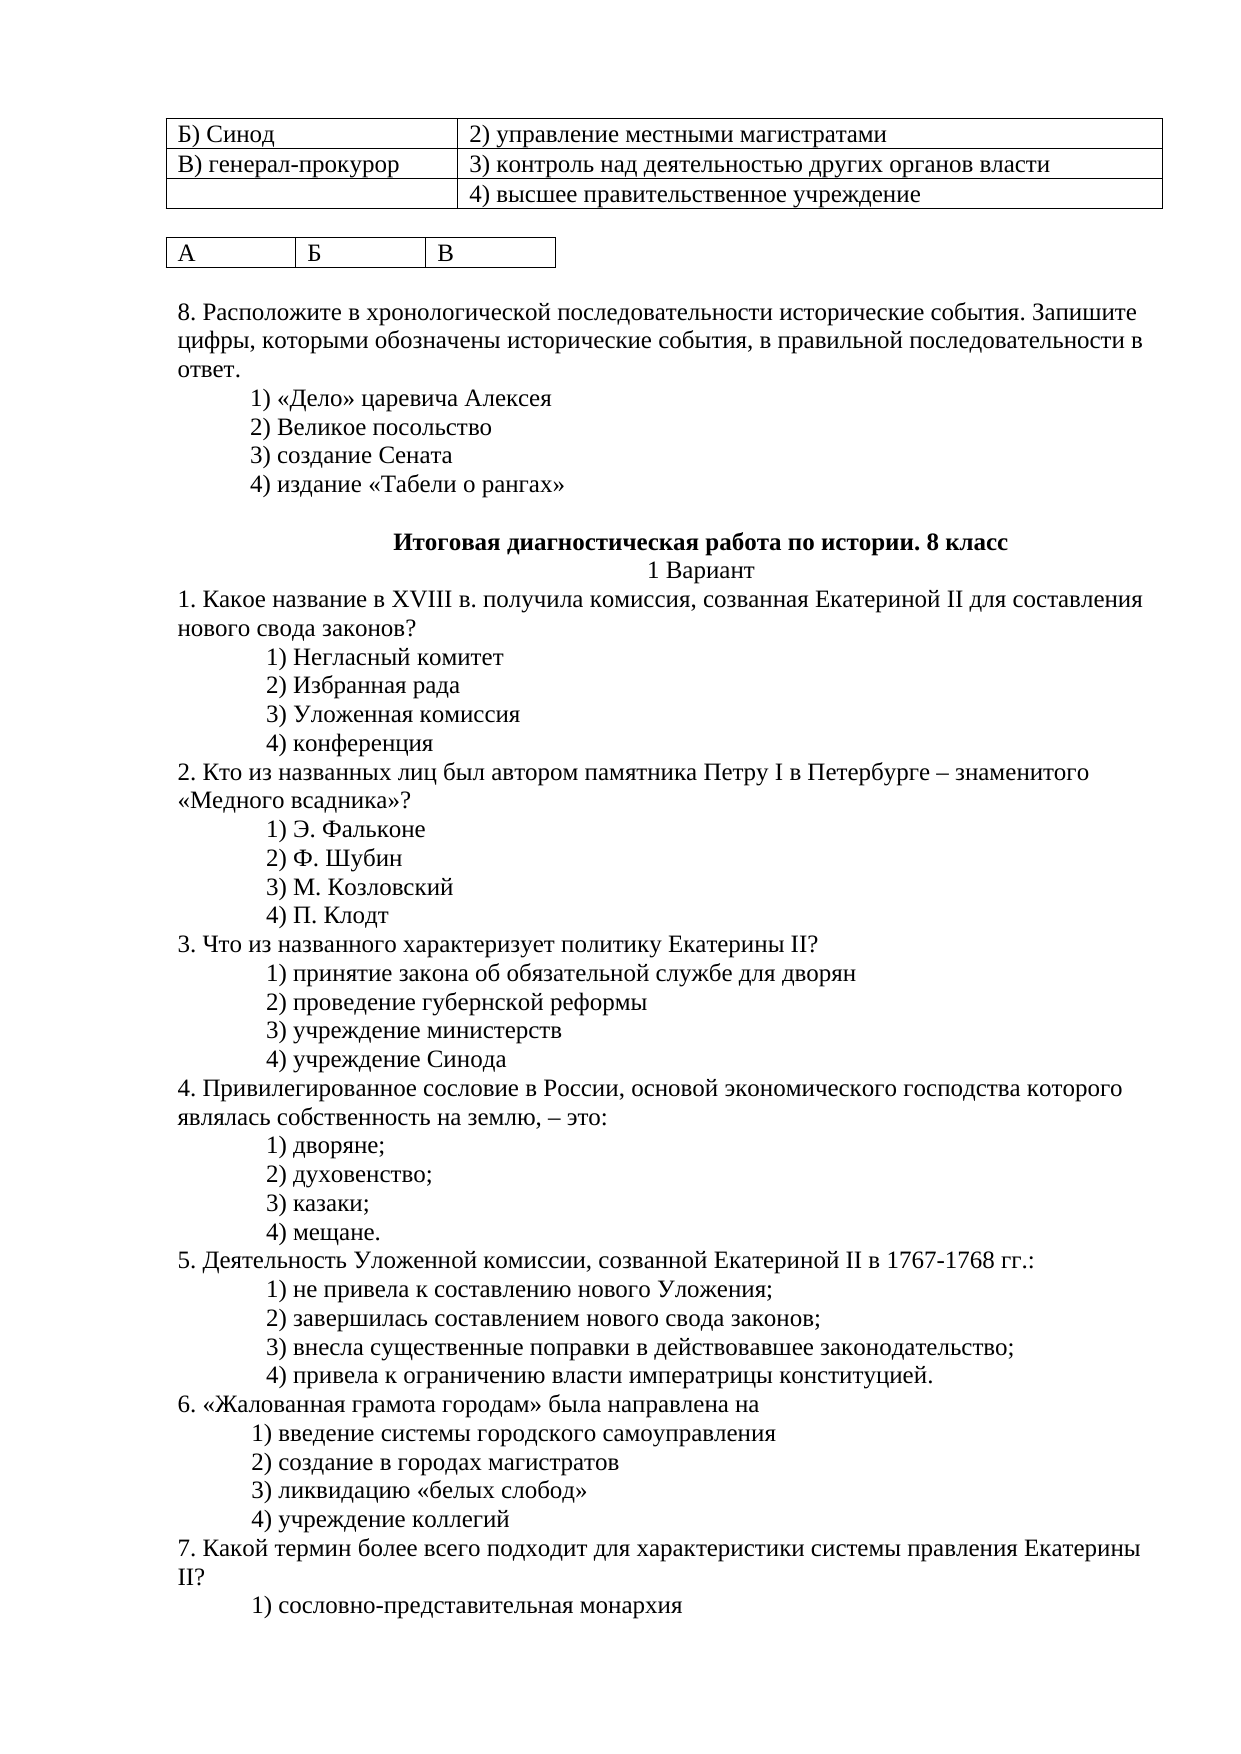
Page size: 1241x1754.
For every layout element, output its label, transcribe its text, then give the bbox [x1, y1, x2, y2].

text 4) П. Клодт [177, 901, 1152, 929]
text 1) Э. Фальконе [177, 814, 1152, 843]
text 1) дворяне; [177, 1131, 1152, 1159]
text 4) конференция [177, 728, 1152, 757]
text 3) внесла существенные поправки в действовавшее законодательство; [177, 1332, 1152, 1361]
text 5. Деятельность Уложенной комиссии, созванной Екатериной II в 1767-1768 гг.: [177, 1246, 1152, 1274]
text 2) Избранная рада [177, 671, 1152, 699]
text 2) Ф. Шубин [177, 843, 1152, 872]
text 3) ликвидацию «белых слобод» [177, 1476, 1152, 1504]
text 2) духовенство; [177, 1159, 1152, 1188]
text 1) принятие закона об обязательной службе для дворян [177, 958, 1152, 987]
table_header В [426, 238, 555, 267]
text 3) М. Козловский [177, 872, 1152, 901]
table_cell B) генерал-прокурор [167, 149, 457, 178]
text 1. Какое название в XVIII в. получила комиссия, созванная Екатериной II для составления нового свода законов? [177, 584, 1152, 642]
text 4. Привилегированное сословие в России, основой экономического господства которого являлась собственность на землю, – это: [177, 1073, 1152, 1131]
text 1) сословно-представительная монархия [177, 1591, 1152, 1619]
text 2) Великое посольство [177, 412, 1152, 441]
text 1) введение системы городского самоуправления [177, 1418, 1152, 1447]
text 4) издание «Табели о рангах» [177, 469, 1152, 498]
text 4) учреждение Синода [177, 1044, 1152, 1073]
text 3) создание Сената [177, 441, 1152, 469]
table_header Б [296, 238, 425, 267]
text 1) «Дело» царевича Алексея [177, 383, 1152, 412]
table_cell Б) Синод [167, 119, 457, 148]
text 2) завершилась составлением нового свода законов; [177, 1303, 1152, 1332]
text 8. Расположите в хронологической последовательности исторические события. Запишите цифры, которыми обозначены исторические события, в правильной последовательности в ответ. [177, 297, 1152, 383]
table_header А [167, 238, 295, 267]
text 4) мещане. [177, 1217, 1152, 1246]
text 6. «Жалованная грамота городам» была направлена на [177, 1389, 1152, 1418]
text 2) проведение губернской реформы [177, 987, 1152, 1016]
table_cell 4) высшее правительственное учреждение [458, 179, 1162, 207]
text 1) Негласный комитет [177, 642, 1152, 671]
text 3. Что из названного характеризует политику Екатерины II? [177, 929, 1152, 958]
table_cell 3) контроль над деятельностью других органов власти [458, 149, 1162, 178]
text 2. Кто из названных лиц был автором памятника Петру I в Петербурге – знаменитого «Медного всадника»? [177, 757, 1152, 814]
text 3) учреждение министерств [177, 1016, 1152, 1044]
text 4) привела к ограничению власти императрицы конституцией. [177, 1361, 1152, 1389]
text 4) учреждение коллегий [177, 1504, 1152, 1533]
text 3) Уложенная комиссия [177, 699, 1152, 728]
text 7. Какой термин более всего подходит для характеристики системы правления Екатерины II? [177, 1533, 1152, 1591]
text Итоговая диагностическая работа по истории. 8 класс [177, 527, 1152, 556]
text 1) нe привела к составлению нового Уложения; [177, 1274, 1152, 1303]
text 1 Вариант [177, 556, 1152, 584]
table_cell 2) управление местными магистратами [458, 119, 1162, 148]
table_cell [167, 179, 457, 207]
text 2) создание в городах магистратов [177, 1447, 1152, 1476]
text 3) казаки; [177, 1188, 1152, 1217]
